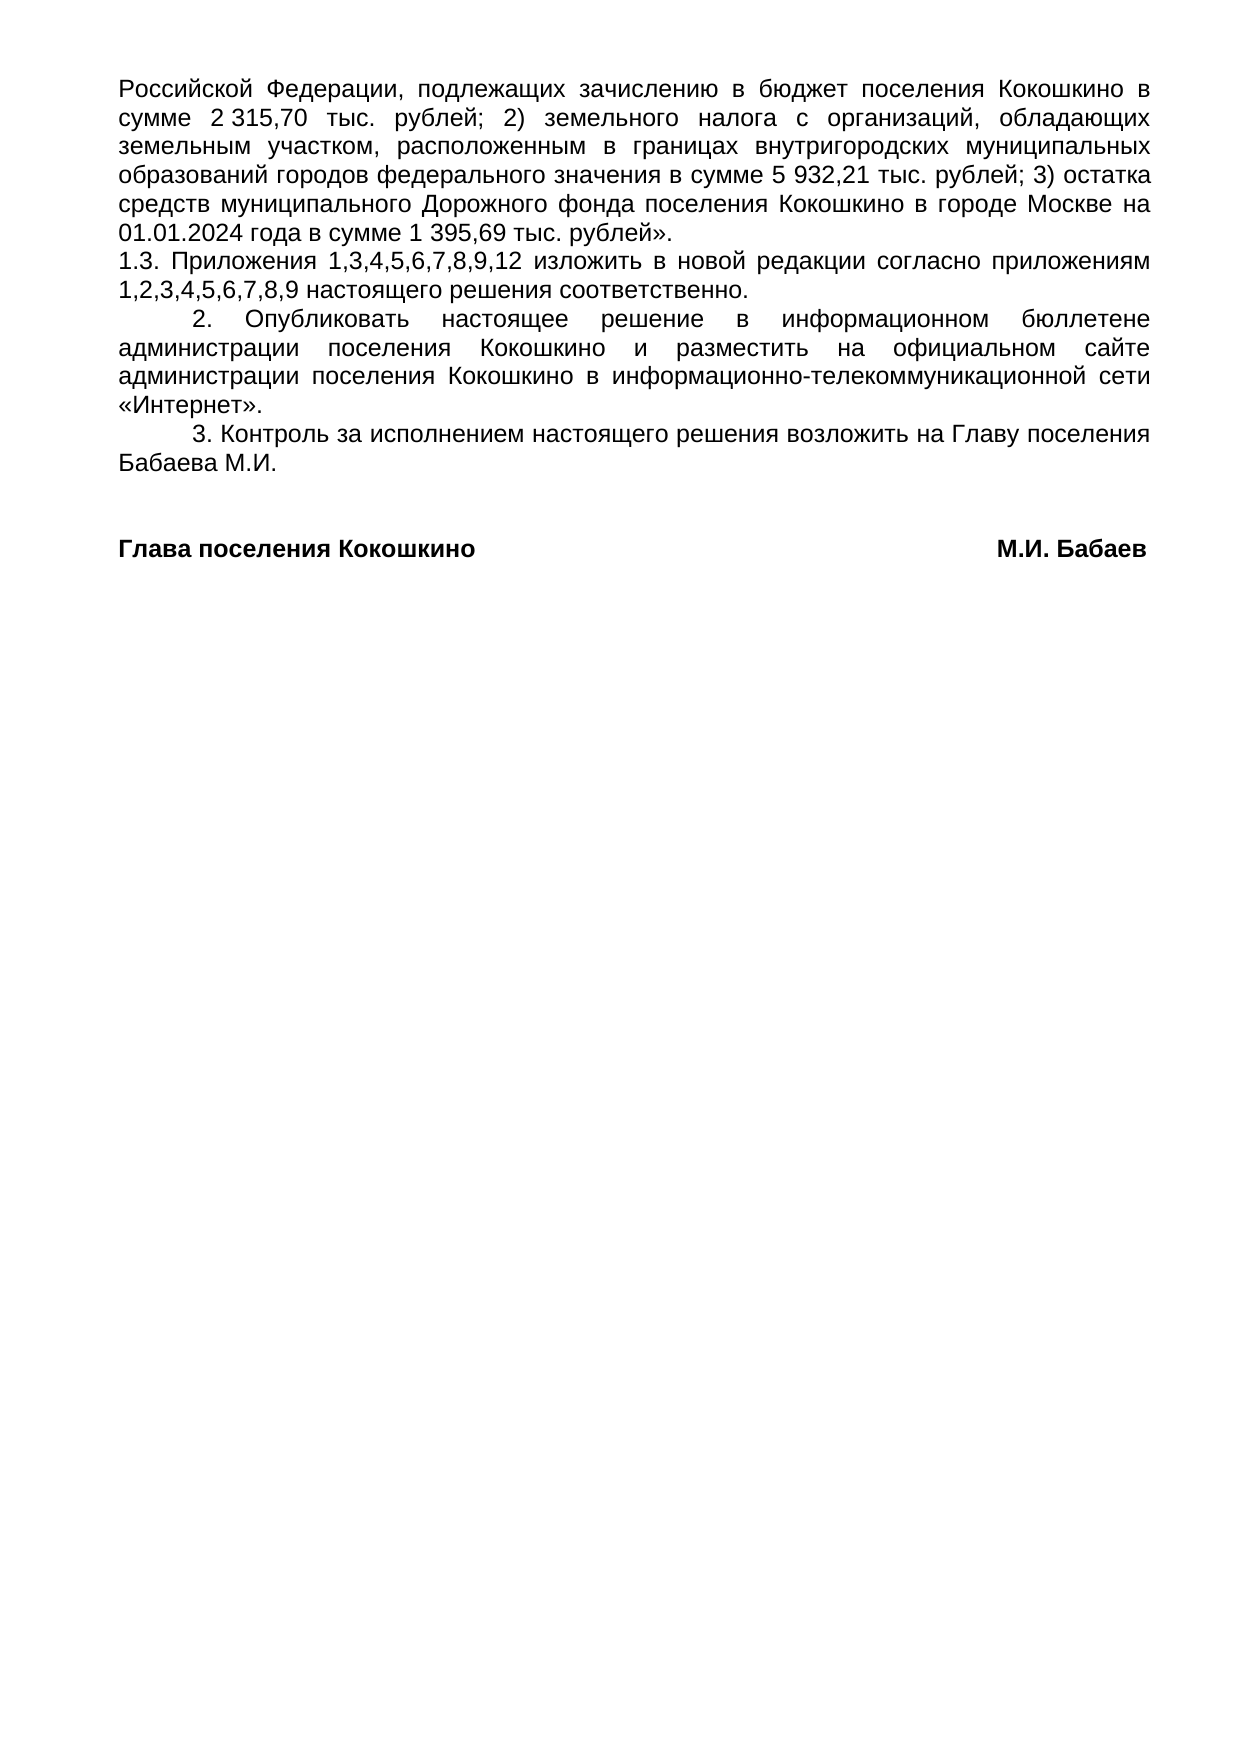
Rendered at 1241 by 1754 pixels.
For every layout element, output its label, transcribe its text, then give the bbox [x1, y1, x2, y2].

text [118, 74, 1152, 246]
text Глава поселения Кокошкино М.И. Бабаев [118, 534, 1152, 563]
text 2. Опубликовать настоящее решение в информационном бюллетене администрации поселения Кокошкино и разместить на официальном сайте администрации поселения Кокошкино в информационно-телекоммуникационной сети «Интернет». [118, 304, 1152, 419]
text 1.3. Приложения 1,3,4,5,6,7,8,9,12 изложить в новой редакции согласно приложениям 1,2,3,4,5,6,7,8,9 настоящего решения соответственно. [118, 246, 1152, 304]
text 3. Контроль за исполнением настоящего решения возложить на Главу поселения Бабаева М.И. [118, 419, 1152, 476]
